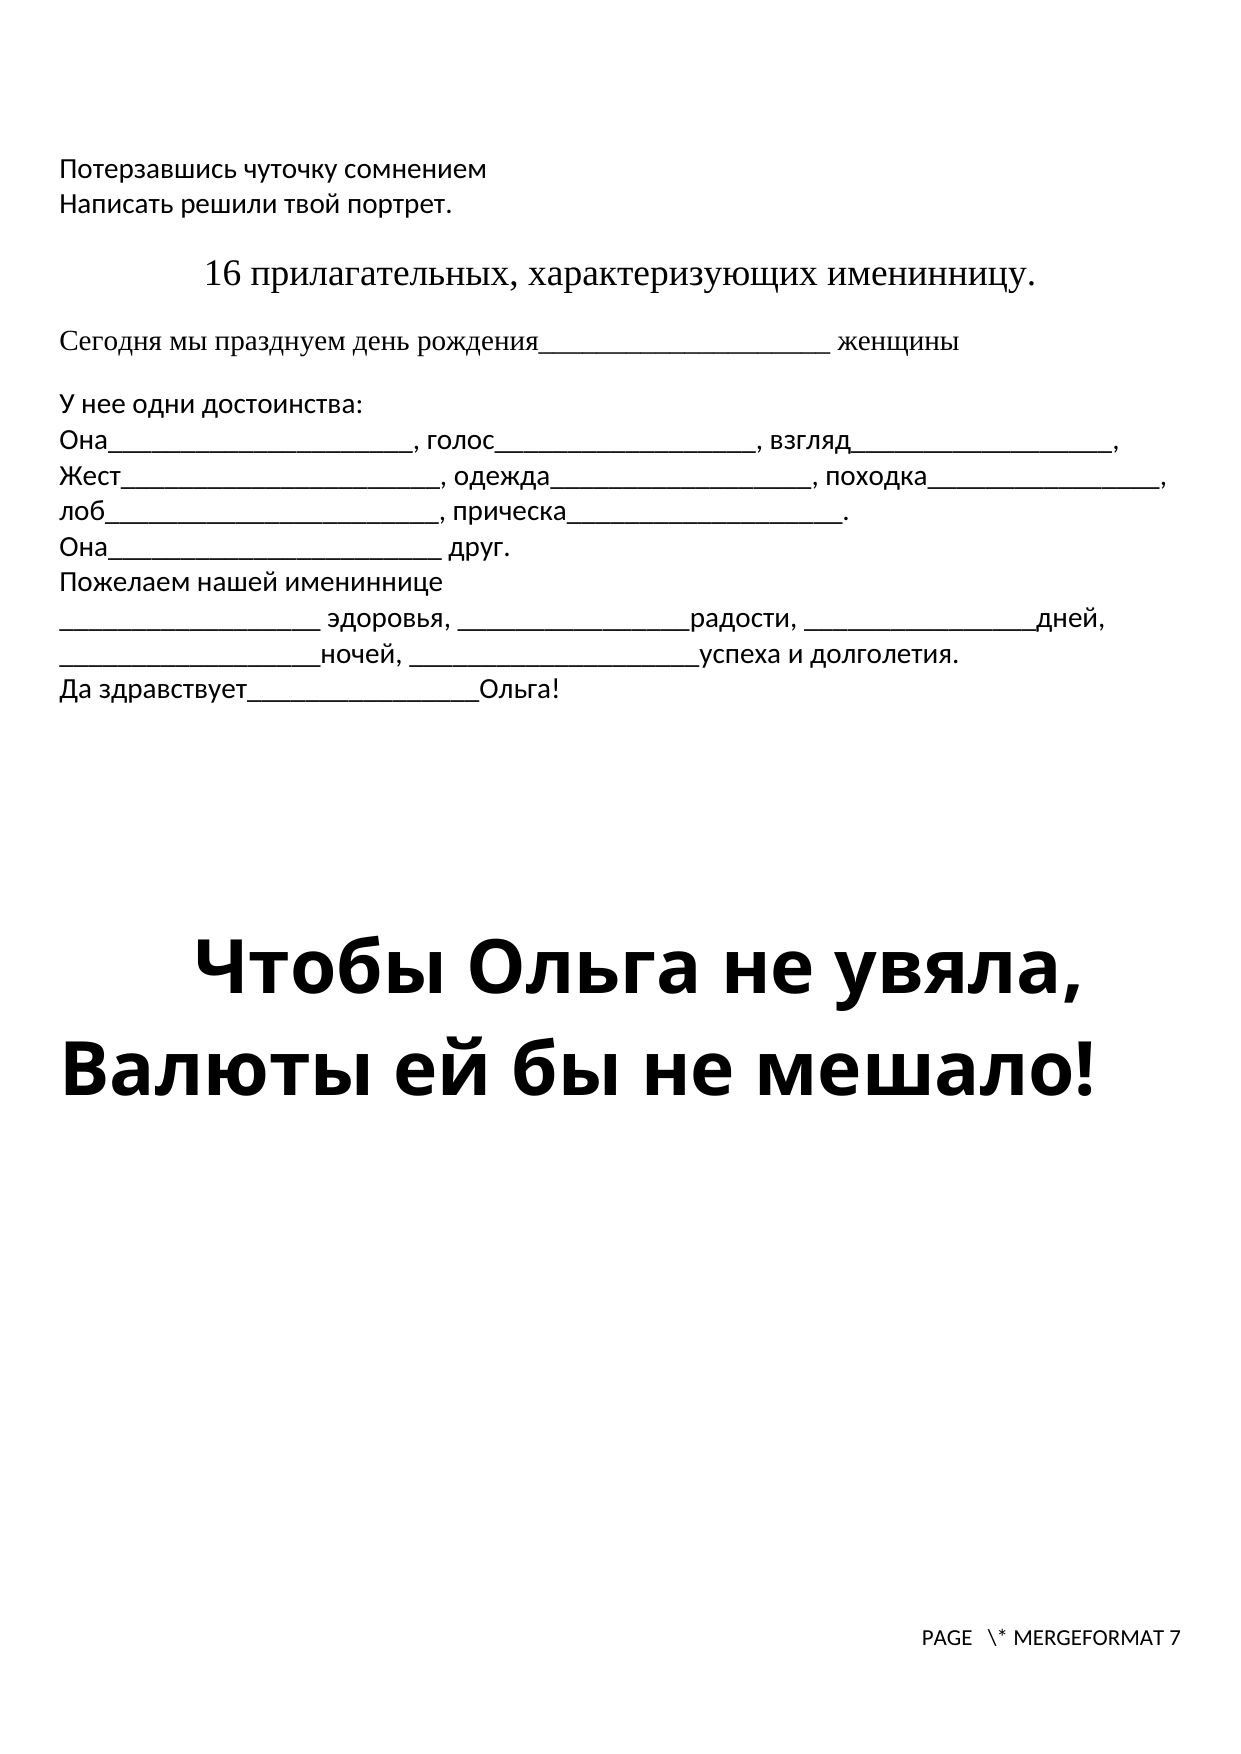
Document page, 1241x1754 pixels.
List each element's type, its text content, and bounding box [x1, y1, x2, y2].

text Она_____________________, голос__________________, взгляд__________________, [59, 421, 1181, 457]
text 16 прилагательных, характеризующих именинницу. [59, 250, 1181, 293]
text У нее одни достоинства: [59, 385, 1181, 421]
text Чтобы Ольга не увяла, [59, 913, 1181, 1016]
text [59, 150, 1181, 221]
text Сегодня мы празднуем день рождения____________________ женщины [59, 323, 1181, 356]
text Она_______________________ друг. [59, 528, 1181, 563]
text __________________ эдоровья, ________________радости, ________________дней, [59, 599, 1181, 635]
text Да здравствует________________Ольга! [59, 670, 1181, 706]
text Валюты ей бы не мешало! [59, 1016, 1181, 1118]
text __________________ночей, ____________________успеха и долголетия. [59, 635, 1181, 670]
text Жест______________________, одежда__________________, походка________________, лоб_______________________, прическа___________________. [59, 457, 1181, 528]
text Пожелаем нашей имениннице [59, 563, 1181, 599]
